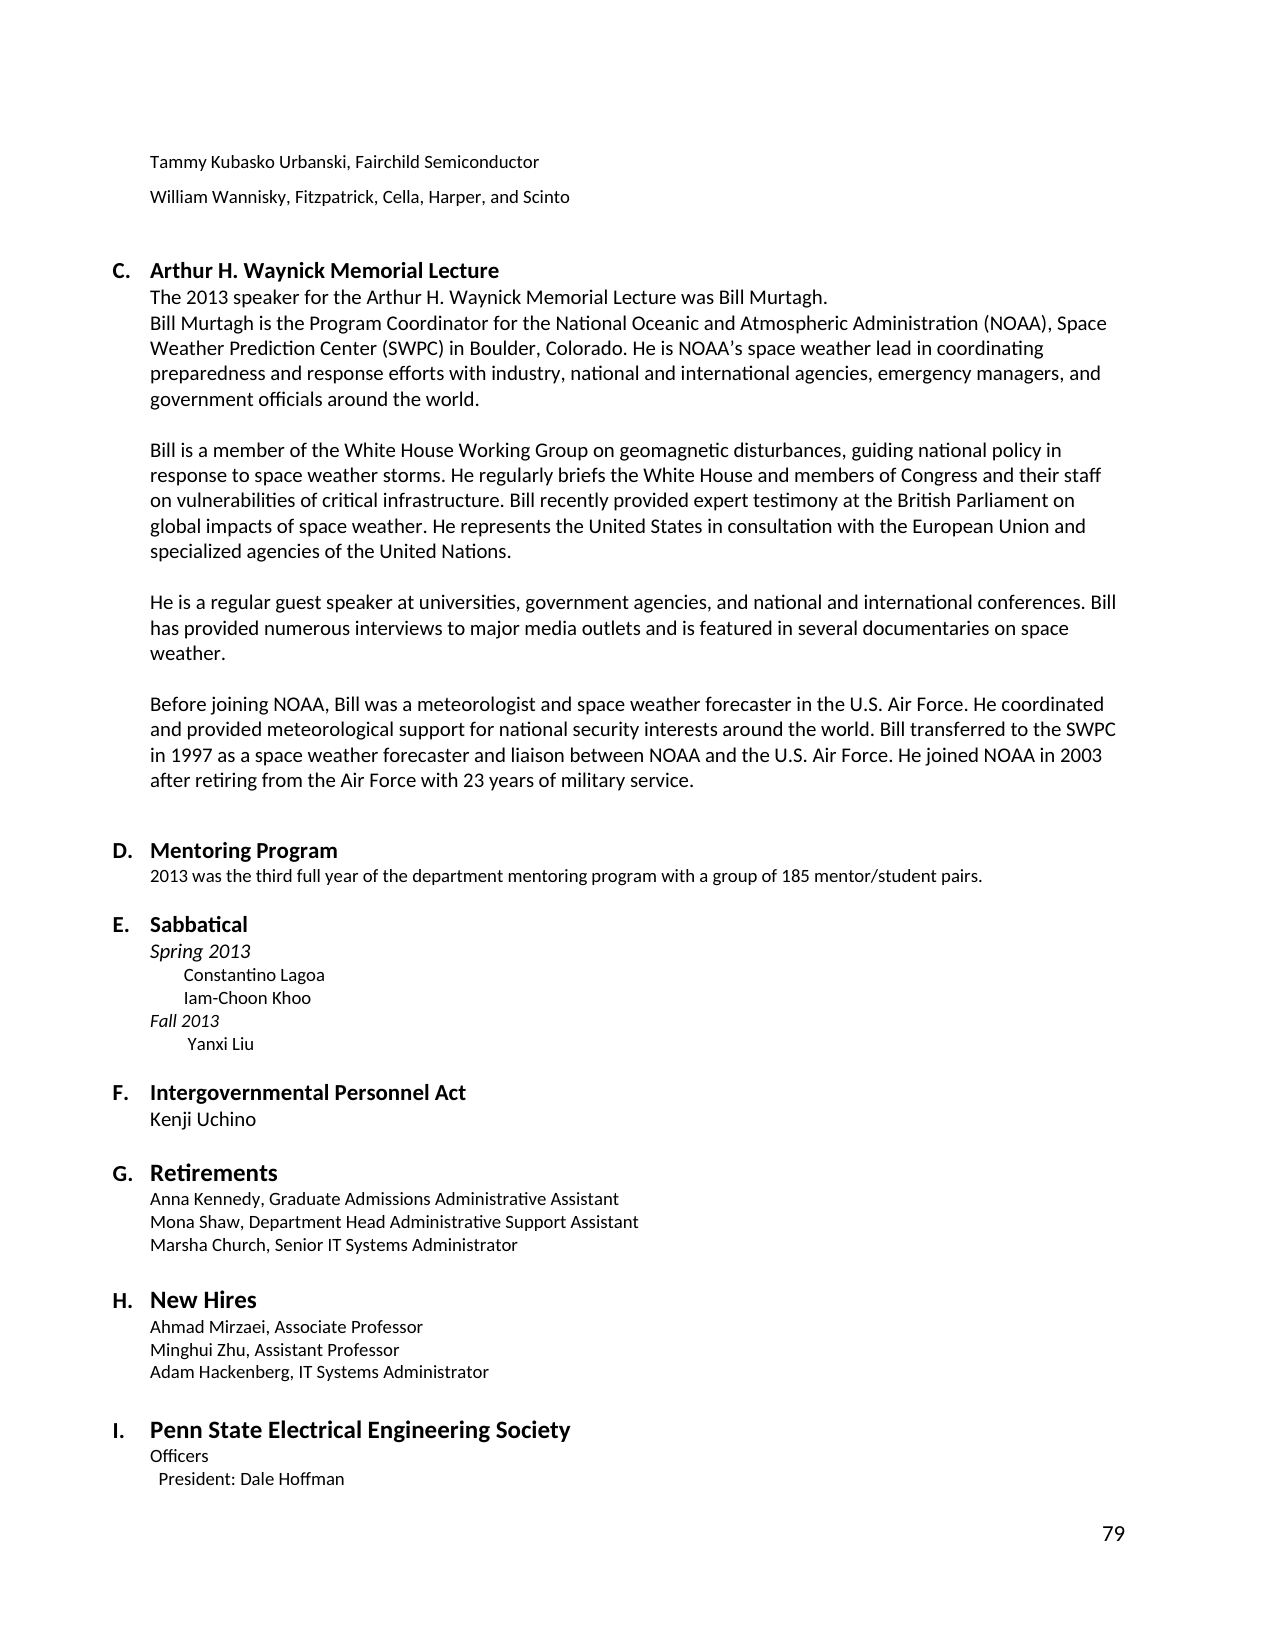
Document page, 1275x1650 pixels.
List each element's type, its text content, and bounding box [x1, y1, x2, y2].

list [112, 1414, 1125, 1491]
list Retirements Anna Kennedy, Graduate Admissions Administrative Assistant Mona Shaw, Department Head Administrative Support Assistant Marsha Church, Senior IT Systems Administrator [112, 1157, 1125, 1284]
list Before joining NOAA, Bill was a meteorologist and space weather forecaster in the U.S. Air Force. He coordinated and provided meteorological support for national security interests around the world. Bill transferred to the SWPC in 1997 as a space weather forecaster and liaison between NOAA and the U.S. Air Force. He joined NOAA in 2003 after retiring from the Air Force with 23 years of military service. [150, 691, 1125, 793]
text Yanxi Liu [187, 1032, 1125, 1055]
list Ahmad Mirzaei, Associate Professor Minghui Zhu, Assistant Professor [150, 1315, 1125, 1361]
text Fall 2013 [150, 1009, 1125, 1032]
text Tammy Kubasko Urbanski, Fairchild Semiconductor [150, 150, 1125, 173]
list Mentoring Program [112, 836, 1125, 864]
list Bill is a member of the White House Working Group on geomagnetic disturbances, guiding national policy in response to space weather storms. He regularly briefs the White House and members of Congress and their staff on vulnerabilities of critical infrastructure. Bill recently provided expert testimony at the British Parliament on global impacts of space weather. He represents the United States in consultation with the European Union and specialized agencies of the United Nations. [150, 437, 1125, 564]
list New Hires [112, 1284, 1125, 1315]
list Bill Murtagh is the Program Coordinator for the National Oceanic and Atmospheric Administration (NOAA), Space Weather Prediction Center (SWPC) in Boulder, Colorado. He is NOAA’s space weather lead in coordinating preparedness and response efforts with industry, national and international agencies, emergency managers, and government officials around the world. [150, 310, 1125, 411]
list Sabbatical Spring 2013 [112, 910, 1125, 964]
text William Wannisky, Fitzpatrick, Cella, Harper, and Scinto [150, 185, 1125, 208]
list Intergovernmental Personnel Act Kenji Uchino [112, 1078, 1125, 1132]
list Arthur H. Waynick Memorial Lecture [112, 256, 1125, 284]
list Adam Hackenberg, IT Systems Administrator [150, 1361, 1125, 1384]
text Constantino Lagoa Iam-Choon Khoo [150, 964, 1125, 1009]
list He is a regular guest speaker at universities, government agencies, and national and international conferences. Bill has provided numerous interviews to major media outlets and is featured in several documentaries on space weather. [150, 589, 1125, 666]
list The 2013 speaker for the Arthur H. Waynick Memorial Lecture was Bill Murtagh. [150, 284, 1125, 310]
text 2013 was the third full year of the department mentoring program with a group of 185 mentor/student pairs. [150, 864, 1125, 887]
